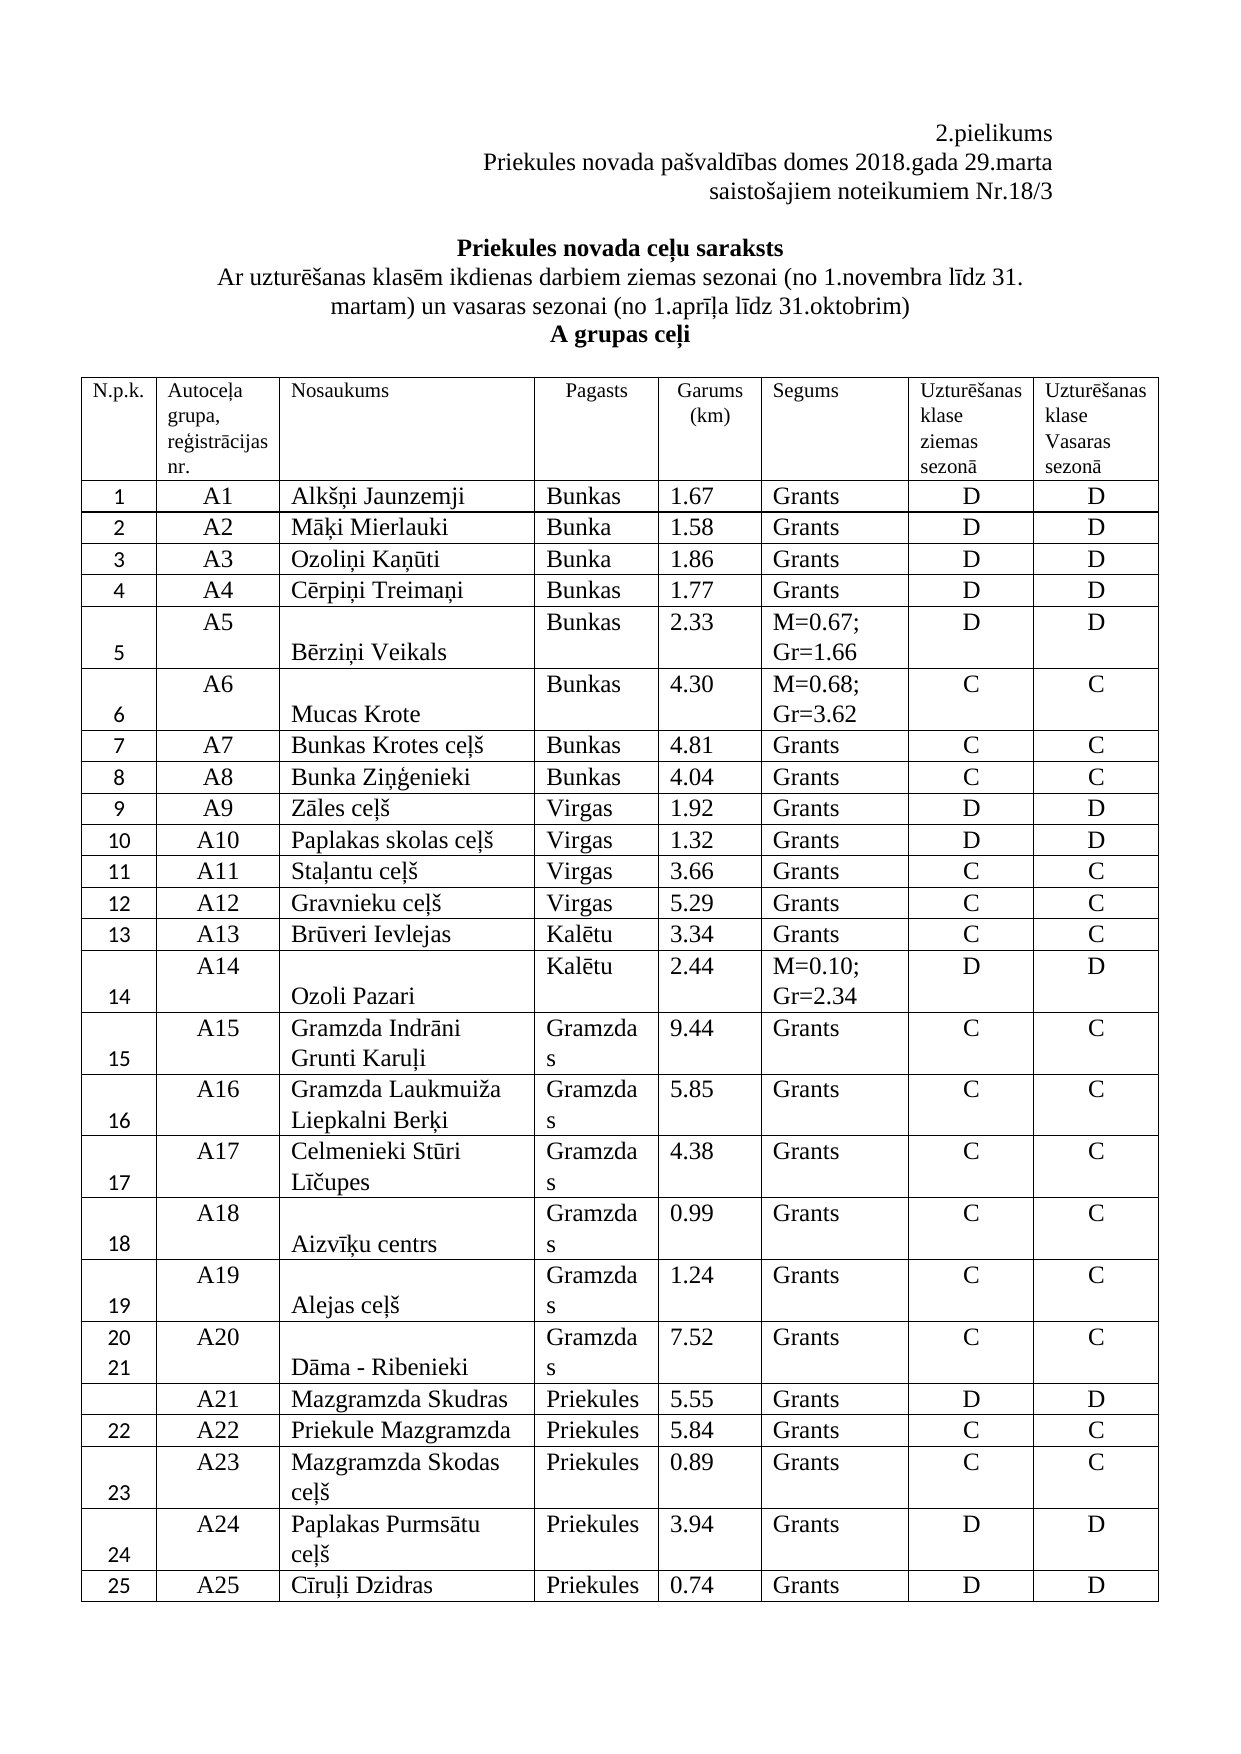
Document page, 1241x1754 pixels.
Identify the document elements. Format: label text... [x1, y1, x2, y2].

table_header N.p.k. [82, 378, 156, 480]
table_cell 9 [82, 794, 156, 824]
table_cell Kalētu [535, 951, 658, 1012]
table_cell C [909, 1198, 1033, 1259]
table_cell 2.33 [659, 607, 761, 668]
table_cell Virgas [535, 888, 658, 918]
table_cell C [1034, 1136, 1158, 1197]
table_cell Grants [762, 762, 908, 792]
table_cell Bunka [535, 513, 658, 543]
table_cell 1.86 [659, 544, 761, 574]
table_cell Alkšņi Jaunzemji [280, 481, 534, 511]
table_cell Grants [762, 919, 908, 950]
table_header Pagasts [535, 378, 658, 480]
table_cell Gramzdas [535, 1198, 658, 1259]
table_cell Aizvīķu centrs [280, 1198, 534, 1259]
table_cell Māķi Mierlauki [280, 513, 534, 543]
table_cell 15 [82, 1013, 156, 1073]
table_cell Priekules [535, 1571, 658, 1601]
table_cell D [909, 794, 1033, 824]
table_cell D [1034, 951, 1158, 1012]
table_cell M=0.68; Gr=3.62 [762, 669, 908, 729]
table_cell Gramzdas [535, 1322, 658, 1383]
table_cell C [909, 856, 1033, 887]
table_cell C [909, 762, 1033, 792]
table_cell Paplakas Purmsātu ceļš [280, 1509, 534, 1569]
table_cell A4 [157, 575, 279, 606]
table_cell Staļantu ceļš [280, 856, 534, 887]
table_cell Bunka [535, 544, 658, 574]
table_cell A10 [157, 825, 279, 855]
table_cell 5.29 [659, 888, 761, 918]
table_cell C [1034, 1198, 1158, 1259]
table_cell 1.67 [659, 481, 761, 511]
table_cell 4 [82, 575, 156, 606]
table_cell C [1034, 1075, 1158, 1135]
table_cell A9 [157, 794, 279, 824]
table_cell D [1034, 575, 1158, 606]
table_cell 1 [82, 481, 156, 511]
table_cell Gramzda Laukmuiža Liepkalni Berķi [280, 1075, 534, 1135]
table_cell C [1034, 856, 1158, 887]
table_cell Grants [762, 1198, 908, 1259]
table_cell M=0.10; Gr=2.34 [762, 951, 908, 1012]
table_cell D [1034, 513, 1158, 543]
table_cell 12 [82, 888, 156, 918]
table_cell 1.58 [659, 513, 761, 543]
table_cell C [1034, 669, 1158, 729]
table_cell C [1034, 888, 1158, 918]
table_header Uzturēšanas klase ziemas sezonā [909, 378, 1033, 480]
table_header Nosaukums [280, 378, 534, 480]
text Priekules novada pašvaldības domes 2018.gada 29.marta [187, 147, 1053, 176]
table_cell Grants [762, 1075, 908, 1135]
table_cell D [1034, 1509, 1158, 1569]
table_cell D [909, 481, 1033, 511]
table_cell 3.34 [659, 919, 761, 950]
text Ar uzturēšanas klasēm ikdienas darbiem ziemas sezonai (no 1.novembra līdz 31. martam) un vasaras sezonai (no 1.aprīļa līdz 31.oktobrim) [187, 262, 1053, 319]
table_cell Grants [762, 825, 908, 855]
table_cell Grants [762, 1260, 908, 1321]
table_cell Gramzdas [535, 1260, 658, 1321]
table_cell D [1034, 481, 1158, 511]
table_cell Bērziņi Veikals [280, 607, 534, 668]
table_cell A18 [157, 1198, 279, 1259]
table_cell 20 21 [82, 1322, 156, 1383]
table_cell A11 [157, 856, 279, 887]
table_cell Bunkas Krotes ceļš [280, 731, 534, 761]
table_cell Grants [762, 1013, 908, 1073]
table_cell C [909, 1322, 1033, 1383]
table_cell A16 [157, 1075, 279, 1135]
table_cell 2.44 [659, 951, 761, 1012]
table_cell 5 [82, 607, 156, 668]
table_cell Bunkas [535, 575, 658, 606]
table_cell 9.44 [659, 1013, 761, 1073]
table_header Uzturēšanas klase Vasaras sezonā [1034, 378, 1158, 480]
table_cell 25 [82, 1571, 156, 1601]
table_cell Grants [762, 1384, 908, 1414]
table_cell Mazgramzda Skodas ceļš [280, 1447, 534, 1508]
table_cell D [909, 1384, 1033, 1414]
table_cell 19 [82, 1260, 156, 1321]
table_cell A22 [157, 1415, 279, 1446]
table_cell Virgas [535, 856, 658, 887]
table_cell C [1034, 1322, 1158, 1383]
table_cell C [909, 1260, 1033, 1321]
table_cell Gramzdas [535, 1075, 658, 1135]
table_cell Cīruļi Dzidras [280, 1571, 534, 1601]
table_cell Grants [762, 575, 908, 606]
table_cell D [909, 513, 1033, 543]
table_cell 1.92 [659, 794, 761, 824]
table_cell Grants [762, 1136, 908, 1197]
table_cell Grants [762, 856, 908, 887]
table_cell A19 [157, 1260, 279, 1321]
table_cell C [1034, 1447, 1158, 1508]
table_cell 4.04 [659, 762, 761, 792]
table_cell 0.99 [659, 1198, 761, 1259]
table_cell D [1034, 1571, 1158, 1601]
table_cell Gramzdas [535, 1136, 658, 1197]
table_cell A25 [157, 1571, 279, 1601]
table_cell C [909, 731, 1033, 761]
text A grupas ceļi [187, 319, 1053, 348]
table_cell 16 [82, 1075, 156, 1135]
table_cell C [909, 1075, 1033, 1135]
table_cell 11 [82, 856, 156, 887]
table_cell Zāles ceļš [280, 794, 534, 824]
table_cell Grants [762, 731, 908, 761]
table_cell C [1034, 762, 1158, 792]
table_cell Grants [762, 1322, 908, 1383]
table_cell D [909, 575, 1033, 606]
table_cell A15 [157, 1013, 279, 1073]
table_cell Celmenieki Stūri Līčupes [280, 1136, 534, 1197]
table_cell Grants [762, 513, 908, 543]
table_cell Grants [762, 888, 908, 918]
table_cell 3.94 [659, 1509, 761, 1569]
table_cell M=0.67; Gr=1.66 [762, 607, 908, 668]
text saistošajiem noteikumiem Nr.18/3 [187, 176, 1053, 204]
table_cell 4.38 [659, 1136, 761, 1197]
table_cell 7 [82, 731, 156, 761]
table_cell 8 [82, 762, 156, 792]
table_cell D [909, 1509, 1033, 1569]
table_cell Priekules [535, 1384, 658, 1414]
table_cell A24 [157, 1509, 279, 1569]
table_cell 18 [82, 1198, 156, 1259]
table_cell C [909, 1136, 1033, 1197]
table_cell A20 [157, 1322, 279, 1383]
table_cell 1.24 [659, 1260, 761, 1321]
table_cell Bunkas [535, 481, 658, 511]
table_cell Gramzdas [535, 1013, 658, 1073]
table_cell Bunkas [535, 762, 658, 792]
table_cell Grants [762, 1447, 908, 1508]
table_cell C [1034, 1415, 1158, 1446]
table_cell 5.85 [659, 1075, 761, 1135]
table_cell 10 [82, 825, 156, 855]
table_header Segums [762, 378, 908, 480]
table_cell C [909, 919, 1033, 950]
table_cell A2 [157, 513, 279, 543]
table_cell Priekules [535, 1415, 658, 1446]
table_cell D [909, 544, 1033, 574]
table_cell C [1034, 919, 1158, 950]
table_cell Gramzda Indrāni Grunti Karuļi [280, 1013, 534, 1073]
table_cell Bunkas [535, 731, 658, 761]
table_cell A6 [157, 669, 279, 729]
table_cell A13 [157, 919, 279, 950]
table_cell A17 [157, 1136, 279, 1197]
table_cell 7.52 [659, 1322, 761, 1383]
table_header Autoceļa grupa, reģistrācijas nr. [157, 378, 279, 480]
table_cell Virgas [535, 825, 658, 855]
table_cell 3 [82, 544, 156, 574]
table_cell 22 [82, 1415, 156, 1446]
table_cell C [909, 1415, 1033, 1446]
table_cell Ozoli Pazari [280, 951, 534, 1012]
table_cell 17 [82, 1136, 156, 1197]
table_cell Grants [762, 1509, 908, 1569]
table_cell Grants [762, 1415, 908, 1446]
table_cell A1 [157, 481, 279, 511]
table_cell Mucas Krote [280, 669, 534, 729]
table_cell 0.89 [659, 1447, 761, 1508]
table_cell Priekule Mazgramzda [280, 1415, 534, 1446]
table_cell A5 [157, 607, 279, 668]
table_cell C [1034, 1013, 1158, 1073]
table_cell D [909, 1571, 1033, 1601]
table_cell A8 [157, 762, 279, 792]
table_cell Ozoliņi Kaņūti [280, 544, 534, 574]
table_cell D [1034, 825, 1158, 855]
table_cell A14 [157, 951, 279, 1012]
table_cell Kalētu [535, 919, 658, 950]
table_cell Alejas ceļš [280, 1260, 534, 1321]
table_cell D [1034, 1384, 1158, 1414]
table_cell Bunkas [535, 669, 658, 729]
table_cell D [909, 951, 1033, 1012]
table_cell Cērpiņi Treimaņi [280, 575, 534, 606]
table_cell 6 [82, 669, 156, 729]
table_cell D [909, 607, 1033, 668]
table_cell D [909, 825, 1033, 855]
table_cell Brūveri Ievlejas [280, 919, 534, 950]
table_cell Priekules [535, 1447, 658, 1508]
table_cell A23 [157, 1447, 279, 1508]
table_cell C [909, 888, 1033, 918]
table_cell 1.77 [659, 575, 761, 606]
table_cell D [1034, 794, 1158, 824]
table_cell C [1034, 731, 1158, 761]
table_cell D [1034, 544, 1158, 574]
table_cell 4.30 [659, 669, 761, 729]
table_cell C [1034, 1260, 1158, 1321]
text Priekules novada ceļu saraksts [187, 233, 1053, 262]
table_cell 5.55 [659, 1384, 761, 1414]
table_cell A12 [157, 888, 279, 918]
table_cell 0.74 [659, 1571, 761, 1601]
table_cell C [909, 1013, 1033, 1073]
table_cell Dāma - Ribenieki [280, 1322, 534, 1383]
table_cell Grants [762, 794, 908, 824]
table_cell Priekules [535, 1509, 658, 1569]
table_cell 23 [82, 1447, 156, 1508]
table_cell Gravnieku ceļš [280, 888, 534, 918]
table_cell C [909, 669, 1033, 729]
table_cell 1.32 [659, 825, 761, 855]
table_cell Mazgramzda Skudras [280, 1384, 534, 1414]
table_cell A7 [157, 731, 279, 761]
table_cell Virgas [535, 794, 658, 824]
table_cell 2 [82, 513, 156, 543]
table_cell Grants [762, 544, 908, 574]
table_cell Grants [762, 481, 908, 511]
table_cell D [1034, 607, 1158, 668]
table_cell 4.81 [659, 731, 761, 761]
table_cell 3.66 [659, 856, 761, 887]
table_cell Paplakas skolas ceļš [280, 825, 534, 855]
table_cell Grants [762, 1571, 908, 1601]
table_cell 14 [82, 951, 156, 1012]
table_cell Bunkas [535, 607, 658, 668]
table_header Garums (km) [659, 378, 761, 480]
table_cell [82, 1384, 156, 1414]
table_cell 24 [82, 1509, 156, 1569]
table_cell C [909, 1447, 1033, 1508]
table_cell A21 [157, 1384, 279, 1414]
table_cell A3 [157, 544, 279, 574]
table_cell 5.84 [659, 1415, 761, 1446]
table_cell 13 [82, 919, 156, 950]
text 2.pielikums [187, 118, 1053, 147]
table_cell Bunka Ziņģenieki [280, 762, 534, 792]
